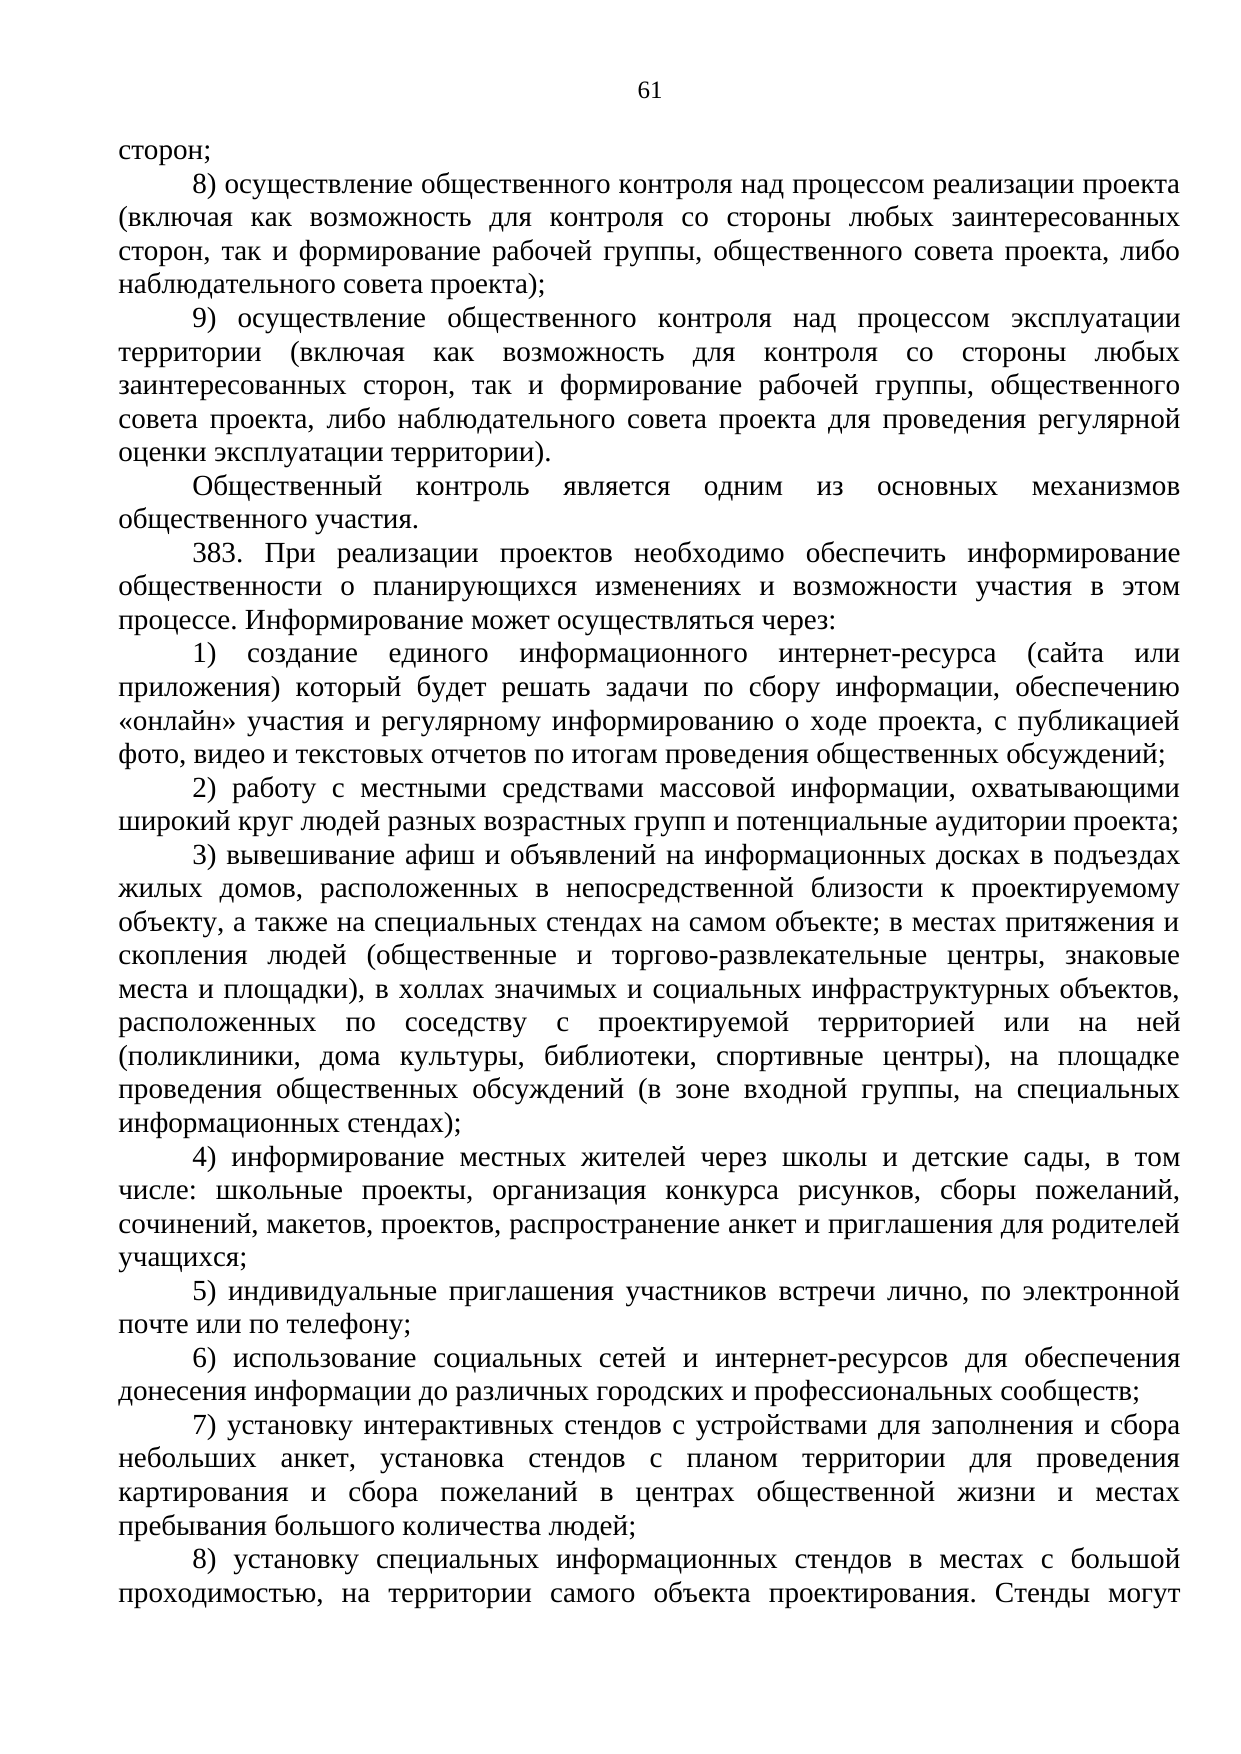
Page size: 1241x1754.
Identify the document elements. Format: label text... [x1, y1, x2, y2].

text Общественный контроль является одним из основных механизмов общественного участия. [118, 468, 1181, 535]
text 3) вывешивание афиш и объявлений на информационных досках в подъездах жилых домов, расположенных в непосредственной близости к проектируемому объекту, а также на специальных стендах на самом объекте; в местах притяжения и скопления людей (общественные и торгово-развлекательные центры, знаковые места и площадки), в холлах значимых и социальных инфраструктурных объектов, расположенных по соседству с проектируемой территорией или на ней (поликлиники, дома культуры, библиотеки, спортивные центры), на площадке проведения общественных обсуждений (в зоне входной группы, на специальных информационных стендах); [118, 837, 1181, 1139]
text 9) осуществление общественного контроля над процессом эксплуатации территории (включая как возможность для контроля со стороны любых заинтересованных сторон, так и формирование рабочей группы, общественного совета проекта, либо наблюдательного совета проекта для проведения регулярной оценки эксплуатации территории). [118, 300, 1181, 468]
text 8) осуществление общественного контроля над процессом реализации проекта (включая как возможность для контроля со стороны любых заинтересованных сторон, так и формирование рабочей группы, общественного совета проекта, либо наблюдательного совета проекта); [118, 166, 1181, 300]
text 2) работу с местными средствами массовой информации, охватывающими широкий круг людей разных возрастных групп и потенциальные аудитории проекта; [118, 770, 1181, 837]
text 1) создание единого информационного интернет-ресурса (сайта или приложения) который будет решать задачи по сбору информации, обеспечению «онлайн» участия и регулярному информированию о ходе проекта, с публикацией фото, видео и текстовых отчетов по итогам проведения общественных обсуждений; [118, 636, 1181, 770]
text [118, 1541, 1181, 1608]
text 6) использование социальных сетей и интернет-ресурсов для обеспечения донесения информации до различных городских и профессиональных сообществ; [118, 1340, 1181, 1407]
text 4) информирование местных жителей через школы и детские сады, в том числе: школьные проекты, организация конкурса рисунков, сборы пожеланий, сочинений, макетов, проектов, распространение анкет и приглашения для родителей учащихся; [118, 1139, 1181, 1273]
text 383. При реализации проектов необходимо обеспечить информирование общественности о планирующихся изменениях и возможности участия в этом процессе. Информирование может осуществляться через: [118, 535, 1181, 636]
text 5) индивидуальные приглашения участников встречи лично, по электронной почте или по телефону; [118, 1273, 1181, 1340]
text 7) установку интерактивных стендов с устройствами для заполнения и сбора небольших анкет, установка стендов с планом территории для проведения картирования и сбора пожеланий в центрах общественной жизни и местах пребывания большого количества людей; [118, 1407, 1181, 1541]
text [118, 132, 1181, 166]
